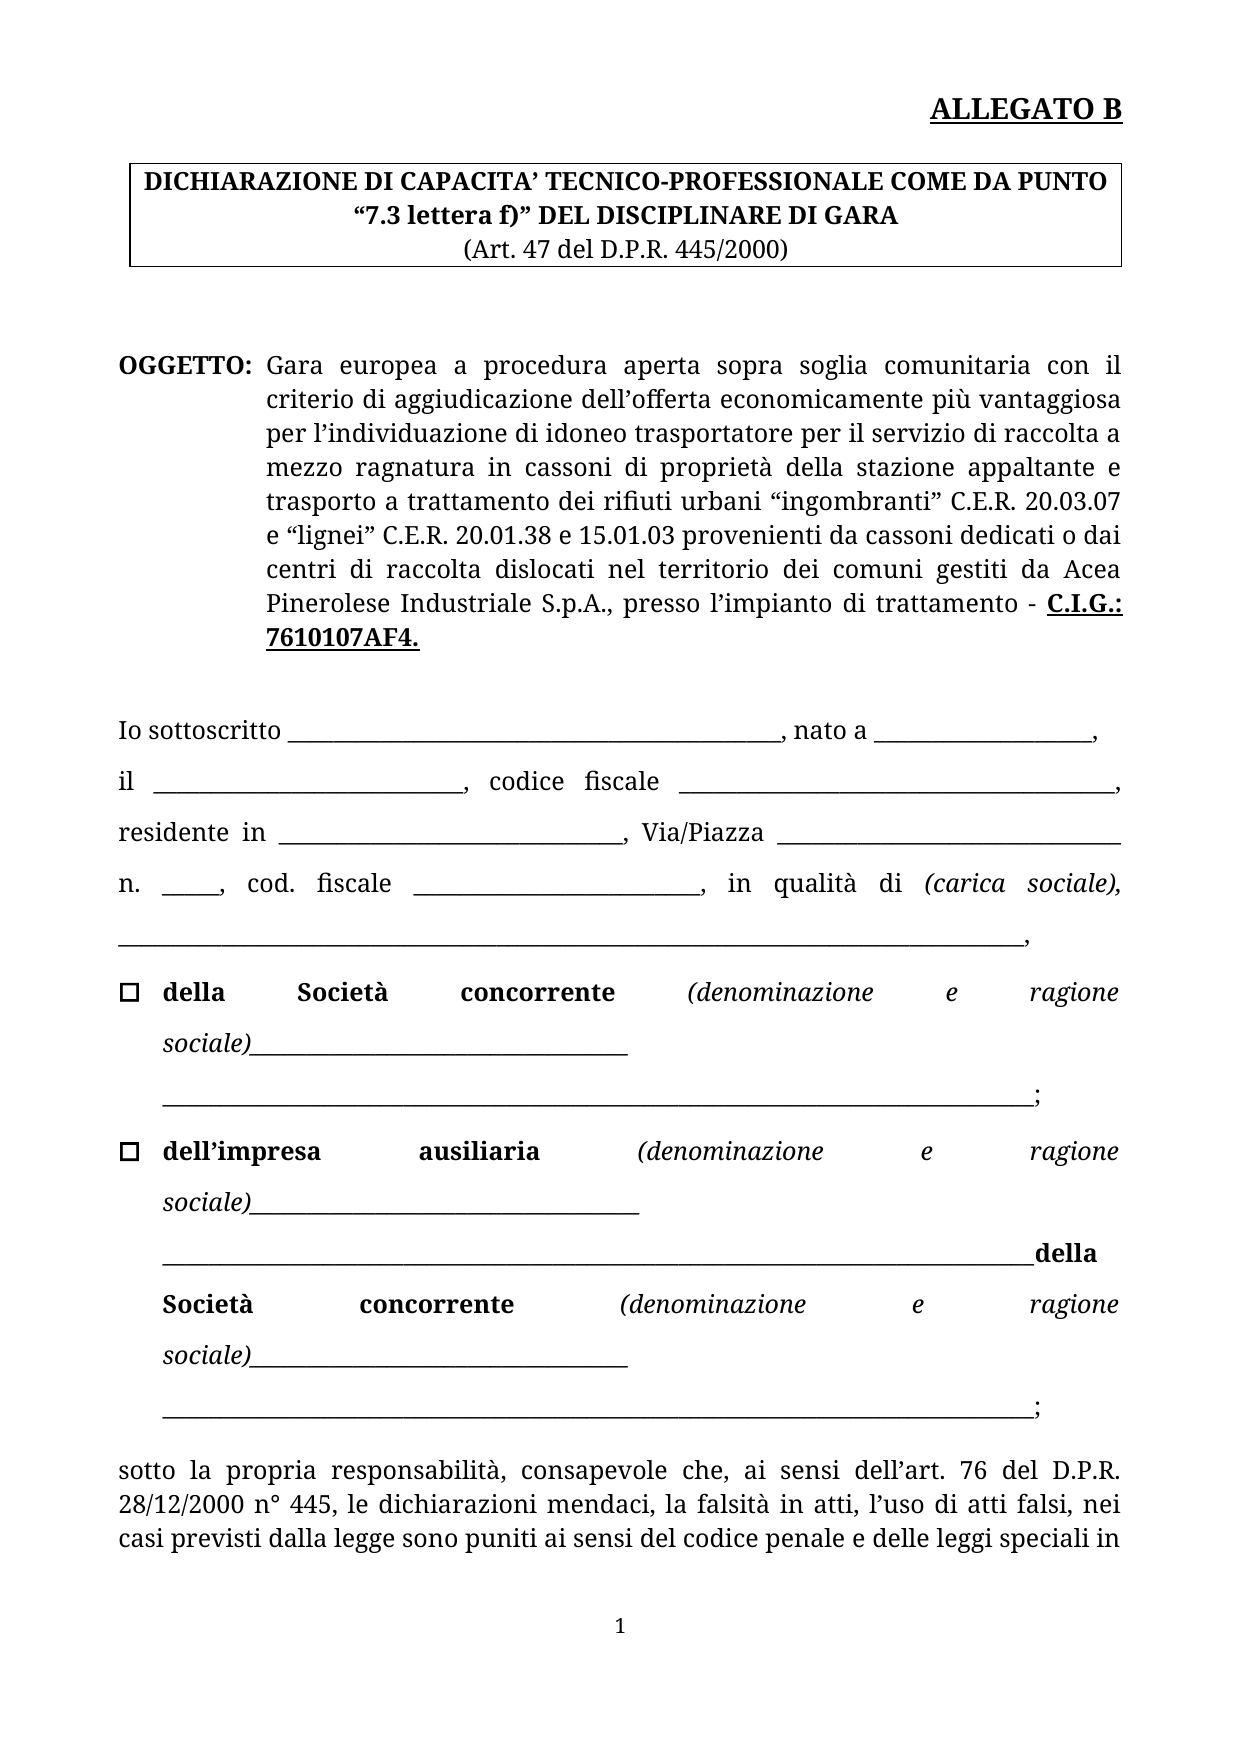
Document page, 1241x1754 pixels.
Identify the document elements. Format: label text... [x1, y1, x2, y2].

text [118, 1452, 1122, 1555]
text OGGETTO: Gara europea a procedura aperta sopra soglia comunitaria con il criterio di aggiudicazione dell’offerta economicamente più vantaggiosa per l’individuazione di idoneo trasportatore per il servizio di raccolta a mezzo ragnatura in cassoni di proprietà della stazione appaltante e trasporto a trattamento dei rifiuti urbani “ingombranti” C.E.R. 20.03.07 e “lignei” C.E.R. 20.01.38 e 15.01.03 provenienti da cassoni dedicati o dai centri di raccolta dislocati nel territorio dei comuni gestiti da Acea Pinerolese Industriale S.p.A., presso l’impianto di trattamento - C.I.G.: 7610107AF4. [118, 347, 1122, 654]
text il ___________________________, codice fiscale ______________________________________, residente in ______________________________, Via/Piazza ______________________________ n. _____, cod. fiscale _________________________, in qualità di (carica sociale), _______________________________________________________________________________, [118, 764, 1122, 951]
text ALLEGATO B [118, 89, 1122, 128]
text dell’impresa ausiliaria (denominazione e ragione sociale)__________________________________ ____________________________________________________________________________della Società concorrente (denominazione e ragione sociale)_________________________________ ____________________________________________________________________________; [118, 1134, 1122, 1423]
text della Società concorrente (denominazione e ragione sociale)_________________________________ ____________________________________________________________________________; [118, 974, 1122, 1111]
text Io sottoscritto ___________________________________________, nato a ___________________, [118, 713, 1122, 747]
table_header DICHIARAZIONE DI CAPACITA’ TECNICO-PROFESSIONALE COME DA PUNTO “7.3 lettera f)” DEL DISCIPLINARE DI GARA (Art. 47 del D.P.R. 445/2000) [131, 164, 1121, 266]
